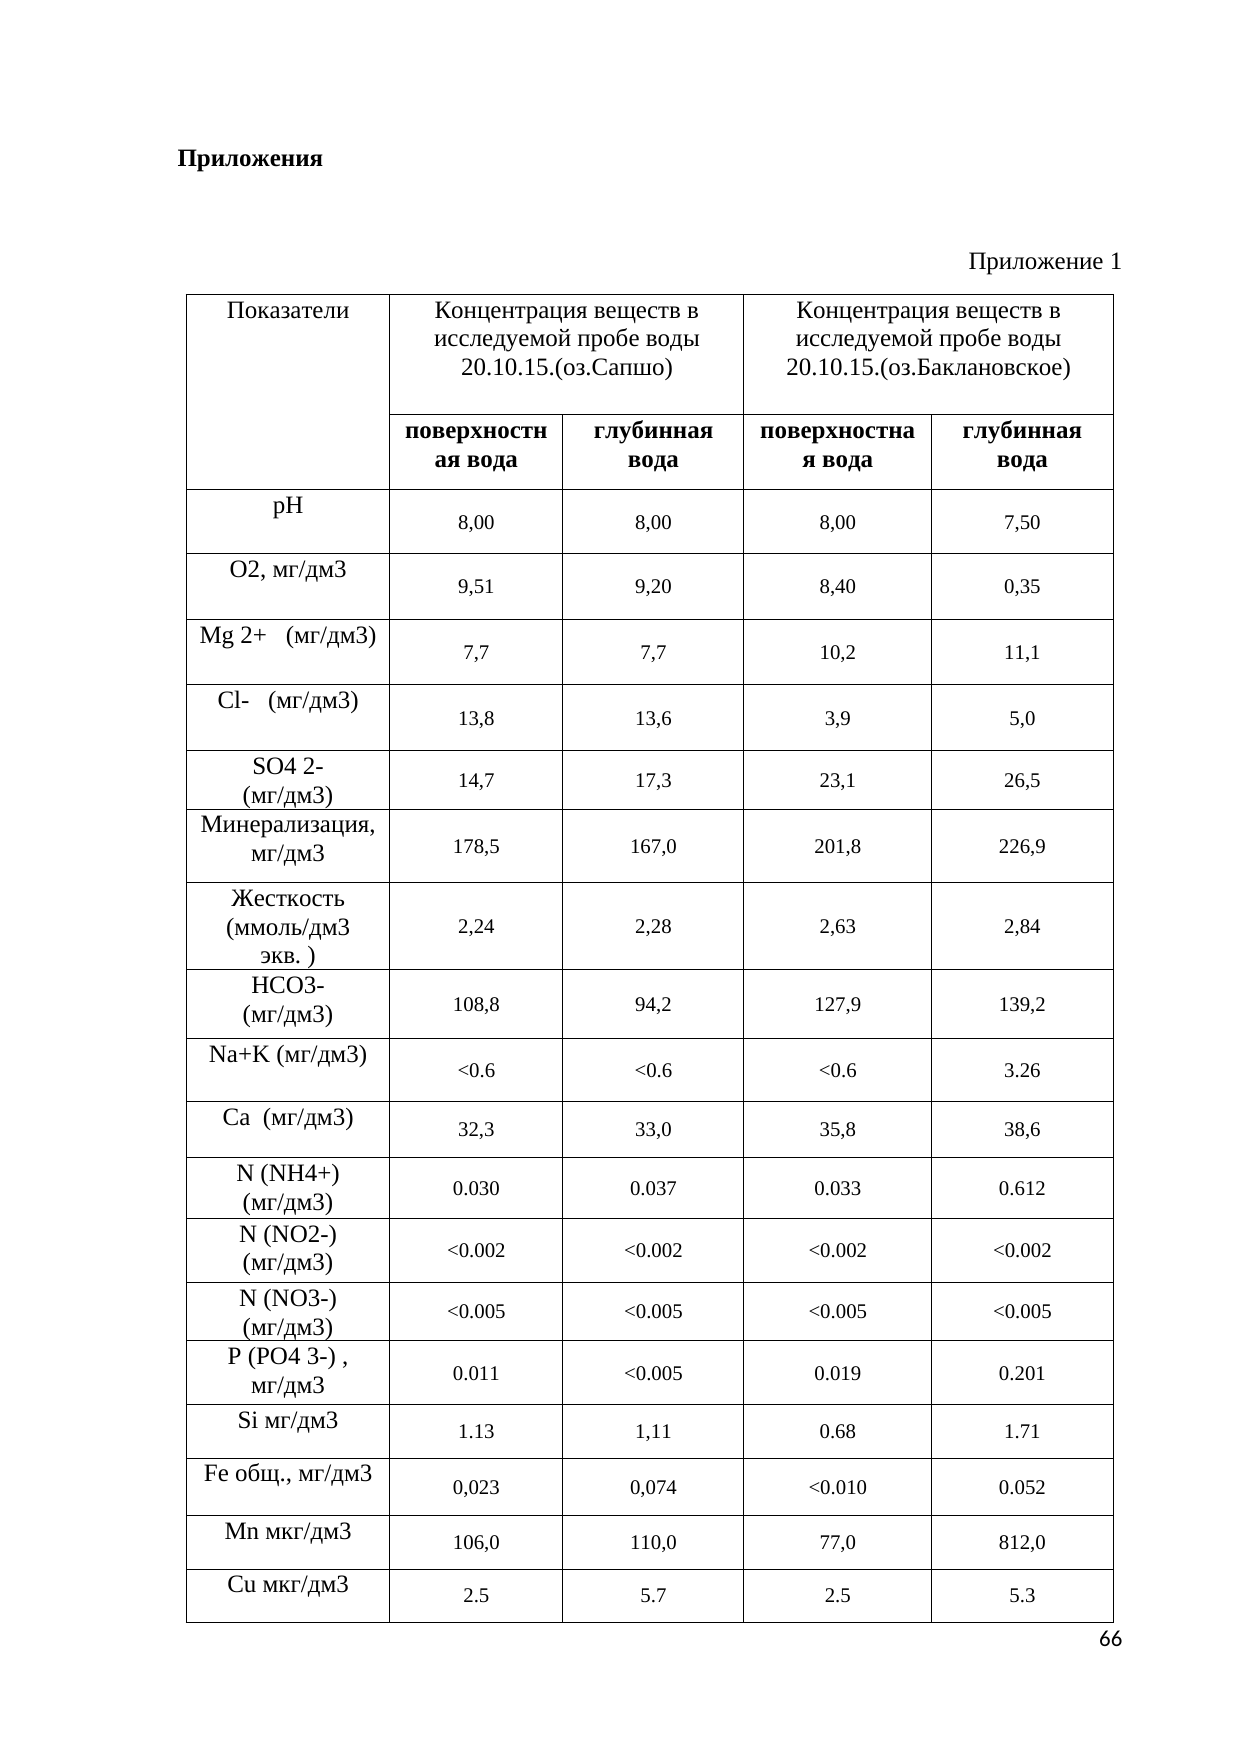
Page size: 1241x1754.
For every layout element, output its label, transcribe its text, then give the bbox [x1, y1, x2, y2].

table_cell 3.26 [932, 1039, 1113, 1101]
table_cell HCO3- (мг/дм3) [187, 970, 389, 1038]
table_cell 2.5 [744, 1570, 931, 1622]
table_cell 38,6 [932, 1102, 1113, 1157]
table_cell поверхностная вода [744, 415, 931, 489]
table_cell 23,1 [744, 751, 931, 808]
table_cell 1.13 [390, 1405, 562, 1457]
table_cell 2.5 [390, 1570, 562, 1622]
table_cell 0.019 [744, 1341, 931, 1404]
table_cell 11,1 [932, 620, 1113, 684]
table_cell 8,00 [390, 490, 562, 553]
table_cell 3,9 [744, 685, 931, 750]
table_cell 7,50 [932, 490, 1113, 553]
table_cell 2,28 [563, 883, 743, 969]
table_cell 139,2 [932, 970, 1113, 1038]
text Приложение 1 [177, 246, 1122, 275]
table_cell 7,7 [563, 620, 743, 684]
table_cell Ca (мг/дм3) [187, 1102, 389, 1157]
table_cell <0.6 [563, 1039, 743, 1101]
table_cell 10,2 [744, 620, 931, 684]
table_cell 9,51 [390, 554, 562, 619]
table_cell 7,7 [390, 620, 562, 684]
table_cell 14,7 [390, 751, 562, 808]
table_cell 13,6 [563, 685, 743, 750]
table_cell <0.002 [563, 1219, 743, 1282]
table_cell 0.030 [390, 1158, 562, 1218]
table_cell 0.201 [932, 1341, 1113, 1404]
table_cell <0.005 [563, 1341, 743, 1404]
table_cell 1.71 [932, 1405, 1113, 1457]
table_cell Na+K (мг/дм3) [187, 1039, 389, 1101]
table_cell <0.010 [744, 1459, 931, 1515]
table_cell 0.033 [744, 1158, 931, 1218]
table_cell 178,5 [390, 810, 562, 882]
table_cell 13,8 [390, 685, 562, 750]
subtitle Приложения [177, 143, 1122, 172]
table_cell <0.6 [744, 1039, 931, 1101]
table_cell 0.68 [744, 1405, 931, 1457]
table_cell 26,5 [932, 751, 1113, 808]
table_cell <0.005 [932, 1283, 1113, 1340]
table_cell Mn мкг/дм3 [187, 1516, 389, 1568]
table_cell <0.6 [390, 1039, 562, 1101]
table_cell N (NO3-) (мг/дм3) [187, 1283, 389, 1340]
table_cell N (NO2-) (мг/дм3) [187, 1219, 389, 1282]
table_header Концентрация веществ в исследуемой пробе воды 20.10.15.(оз.Сапшо) [390, 295, 743, 414]
table_cell 0,35 [932, 554, 1113, 619]
table_cell 2,84 [932, 883, 1113, 969]
table_cell 33,0 [563, 1102, 743, 1157]
table_cell 812,0 [932, 1516, 1113, 1568]
table_cell 0,023 [390, 1459, 562, 1515]
table_cell глубинная вода [563, 415, 743, 489]
table_cell 8,40 [744, 554, 931, 619]
table_cell 0,074 [563, 1459, 743, 1515]
table_cell Cl- (мг/дм3) [187, 685, 389, 750]
table_cell SO4 2- (мг/дм3) [187, 751, 389, 808]
table_cell 2,24 [390, 883, 562, 969]
table_cell N (NH4+) (мг/дм3) [187, 1158, 389, 1218]
table_cell Сu мкг/дм3 [187, 1570, 389, 1622]
table_cell 35,8 [744, 1102, 931, 1157]
table_cell 201,8 [744, 810, 931, 882]
table_cell Mg 2+ (мг/дм3) [187, 620, 389, 684]
table_header Показатели [187, 295, 389, 489]
table_cell <0.002 [744, 1219, 931, 1282]
table_cell 17,3 [563, 751, 743, 808]
table_cell 167,0 [563, 810, 743, 882]
table_cell 32,3 [390, 1102, 562, 1157]
table_cell 0.612 [932, 1158, 1113, 1218]
table_cell Si мг/дм3 [187, 1405, 389, 1457]
table_cell 5.7 [563, 1570, 743, 1622]
table_cell 106,0 [390, 1516, 562, 1568]
table_cell 2,63 [744, 883, 931, 969]
table_cell 0.011 [390, 1341, 562, 1404]
table_cell <0.005 [563, 1283, 743, 1340]
table_cell рН [187, 490, 389, 553]
table_cell глубинная вода [932, 415, 1113, 489]
table_cell <0.002 [390, 1219, 562, 1282]
table_cell <0.005 [744, 1283, 931, 1340]
table_cell 1,11 [563, 1405, 743, 1457]
table_cell 110,0 [563, 1516, 743, 1568]
table_cell 5.3 [932, 1570, 1113, 1622]
table_cell 0.052 [932, 1459, 1113, 1515]
table_cell 0.037 [563, 1158, 743, 1218]
table_cell <0.005 [390, 1283, 562, 1340]
table_cell О2, мг/дм3 [187, 554, 389, 619]
table_cell Жесткость (ммоль/дм3 экв. ) [187, 883, 389, 969]
table_cell 8,00 [563, 490, 743, 553]
table_cell Минерализация, мг/дм3 [187, 810, 389, 882]
table_cell 8,00 [744, 490, 931, 553]
table_cell поверхностная вода [390, 415, 562, 489]
table_header Концентрация веществ в исследуемой пробе воды 20.10.15.(оз.Баклановское) [744, 295, 1113, 414]
table_cell Р (РО4 3-) , мг/дм3 [187, 1341, 389, 1404]
table_cell <0.002 [932, 1219, 1113, 1282]
table_cell Fe общ., мг/дм3 [187, 1459, 389, 1515]
table_cell 77,0 [744, 1516, 931, 1568]
table_cell 108,8 [390, 970, 562, 1038]
table_cell 94,2 [563, 970, 743, 1038]
table_cell 127,9 [744, 970, 931, 1038]
table_cell 9,20 [563, 554, 743, 619]
table_cell 226,9 [932, 810, 1113, 882]
table_cell 5,0 [932, 685, 1113, 750]
